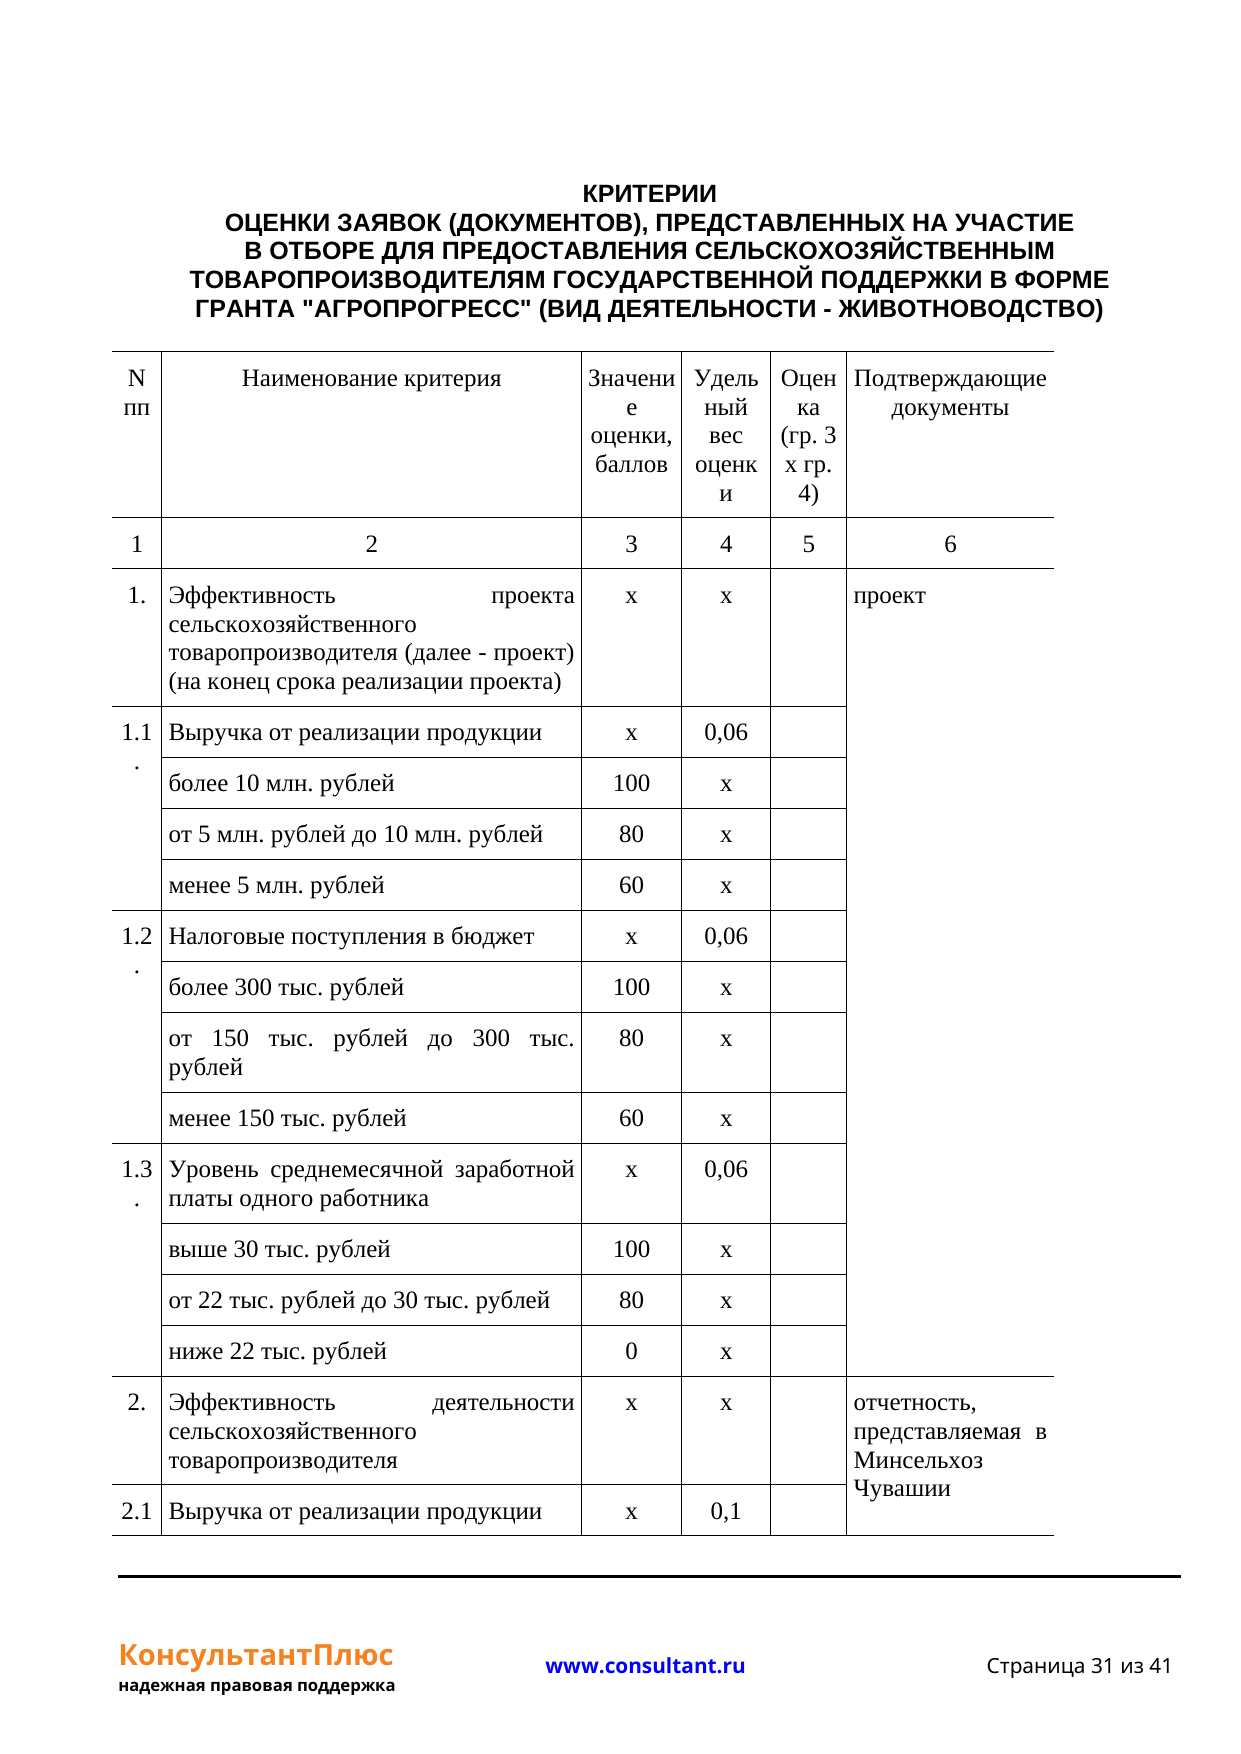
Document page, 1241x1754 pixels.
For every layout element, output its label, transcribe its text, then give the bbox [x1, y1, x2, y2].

table_header Оценка (гр. 3 x гр. 4) [771, 352, 846, 517]
table_cell 6 [847, 518, 1054, 568]
table_cell x [682, 809, 770, 859]
table_cell x [682, 569, 770, 706]
table_cell 4 [682, 518, 770, 568]
table_cell x [682, 1013, 770, 1092]
table_cell Выручка от реализации продукции [162, 1485, 581, 1535]
table_cell 0 [582, 1326, 681, 1376]
table_cell [771, 1485, 846, 1535]
table_cell 80 [582, 1275, 681, 1324]
table_header N пп [112, 352, 161, 517]
table_cell 1. [112, 569, 161, 706]
table_cell x [582, 1485, 681, 1535]
table_cell 60 [582, 860, 681, 910]
table_cell 100 [582, 962, 681, 1012]
table_cell x [682, 1275, 770, 1324]
table_cell [771, 1144, 846, 1222]
table_cell Выручка от реализации продукции [162, 707, 581, 757]
title ГРАНТА "АГРОПРОГРЕСС" (ВИД ДЕЯТЕЛЬНОСТИ - ЖИВОТНОВОДСТВО) [118, 294, 1181, 322]
table_cell менее 150 тыс. рублей [162, 1093, 581, 1143]
table_cell x [682, 758, 770, 808]
table_cell x [682, 1377, 770, 1484]
table_cell 100 [582, 1224, 681, 1273]
table_cell 1 [112, 518, 161, 568]
table_cell 1.2. [112, 911, 161, 1143]
table_cell [771, 758, 846, 808]
table_cell 0,06 [682, 1144, 770, 1222]
table_cell 80 [582, 809, 681, 859]
table_cell x [682, 1326, 770, 1376]
table_cell [771, 1224, 846, 1273]
table_cell [771, 809, 846, 859]
table_cell 80 [582, 1013, 681, 1092]
table_cell x [682, 1224, 770, 1273]
table_cell ниже 22 тыс. рублей [162, 1326, 581, 1376]
title В ОТБОРЕ ДЛЯ ПРЕДОСТАВЛЕНИЯ СЕЛЬСКОХОЗЯЙСТВЕННЫМ [118, 236, 1181, 265]
table_cell 100 [582, 758, 681, 808]
title КРИТЕРИИ [118, 179, 1181, 207]
table_cell 0,1 [682, 1485, 770, 1535]
table_cell Эффективность проекта сельскохозяйственного товаропроизводителя (далее - проект) (на конец срока реализации проекта) [162, 569, 581, 706]
table_cell 0,06 [682, 911, 770, 961]
table_cell менее 5 млн. рублей [162, 860, 581, 910]
table_cell [771, 1093, 846, 1143]
table_cell [771, 707, 846, 757]
table_cell 60 [582, 1093, 681, 1143]
table_cell 1.1. [112, 707, 161, 910]
table_cell проект [847, 569, 1054, 1376]
table_cell выше 30 тыс. рублей [162, 1224, 581, 1273]
table_cell от 22 тыс. рублей до 30 тыс. рублей [162, 1275, 581, 1324]
table_cell x [582, 1377, 681, 1484]
table_cell Эффективность деятельности сельскохозяйственного товаропроизводителя [162, 1377, 581, 1484]
table_cell [771, 1326, 846, 1376]
table_cell Уровень среднемесячной заработной платы одного работника [162, 1144, 581, 1222]
table_cell [771, 962, 846, 1012]
table_cell 2. [112, 1377, 161, 1484]
table_cell 2.1. [112, 1485, 161, 1535]
title ТОВАРОПРОИЗВОДИТЕЛЯМ ГОСУДАРСТВЕННОЙ ПОДДЕРЖКИ В ФОРМЕ [118, 265, 1181, 294]
table_cell x [582, 569, 681, 706]
table_header Подтверждающие документы [847, 352, 1054, 517]
table_cell 2 [162, 518, 581, 568]
table_cell [771, 860, 846, 910]
table_header Удельный вес оценки [682, 352, 770, 517]
table_cell [771, 1275, 846, 1324]
table_cell от 5 млн. рублей до 10 млн. рублей [162, 809, 581, 859]
table_cell отчетность, представляемая в Минсельхоз Чувашии [847, 1377, 1054, 1535]
table_cell x [682, 962, 770, 1012]
table_cell [771, 1377, 846, 1484]
table_cell x [582, 1144, 681, 1222]
table_cell 5 [771, 518, 846, 568]
table_cell x [582, 911, 681, 961]
table_cell x [682, 860, 770, 910]
table_cell более 10 млн. рублей [162, 758, 581, 808]
title ОЦЕНКИ ЗАЯВОК (ДОКУМЕНТОВ), ПРЕДСТАВЛЕННЫХ НА УЧАСТИЕ [118, 207, 1181, 236]
table_cell 1.3. [112, 1144, 161, 1376]
table_cell 3 [582, 518, 681, 568]
table_cell [771, 569, 846, 706]
table_cell более 300 тыс. рублей [162, 962, 581, 1012]
table_cell x [582, 707, 681, 757]
table_cell [771, 1013, 846, 1092]
table_cell 0,06 [682, 707, 770, 757]
table_cell x [682, 1093, 770, 1143]
table_header Значение оценки, баллов [582, 352, 681, 517]
table_cell Налоговые поступления в бюджет [162, 911, 581, 961]
table_cell [771, 911, 846, 961]
table_header Наименование критерия [162, 352, 581, 517]
table_cell от 150 тыс. рублей до 300 тыс. рублей [162, 1013, 581, 1092]
